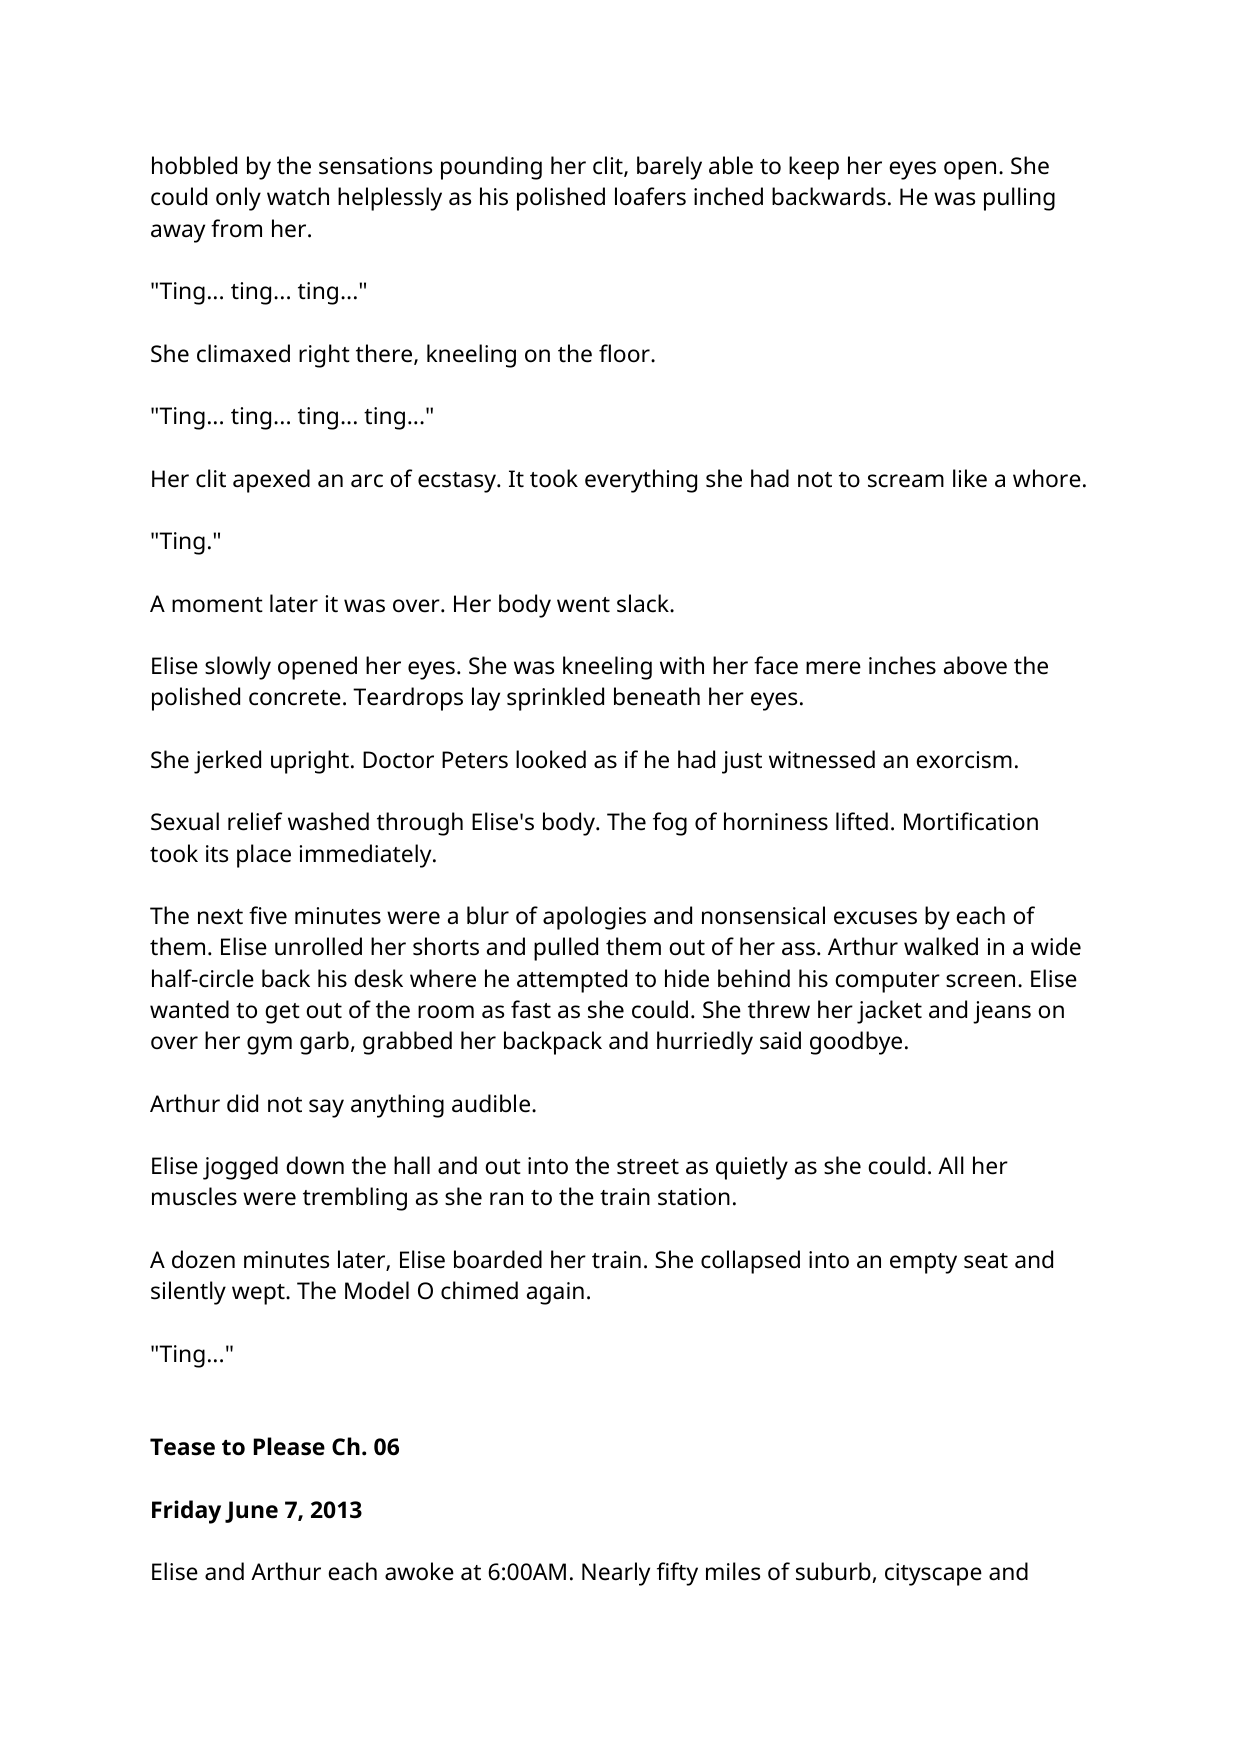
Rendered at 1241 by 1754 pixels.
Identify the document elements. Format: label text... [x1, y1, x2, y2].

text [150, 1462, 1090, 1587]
text Tease to Please Ch. 06 [150, 1431, 1090, 1462]
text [150, 150, 1090, 1369]
